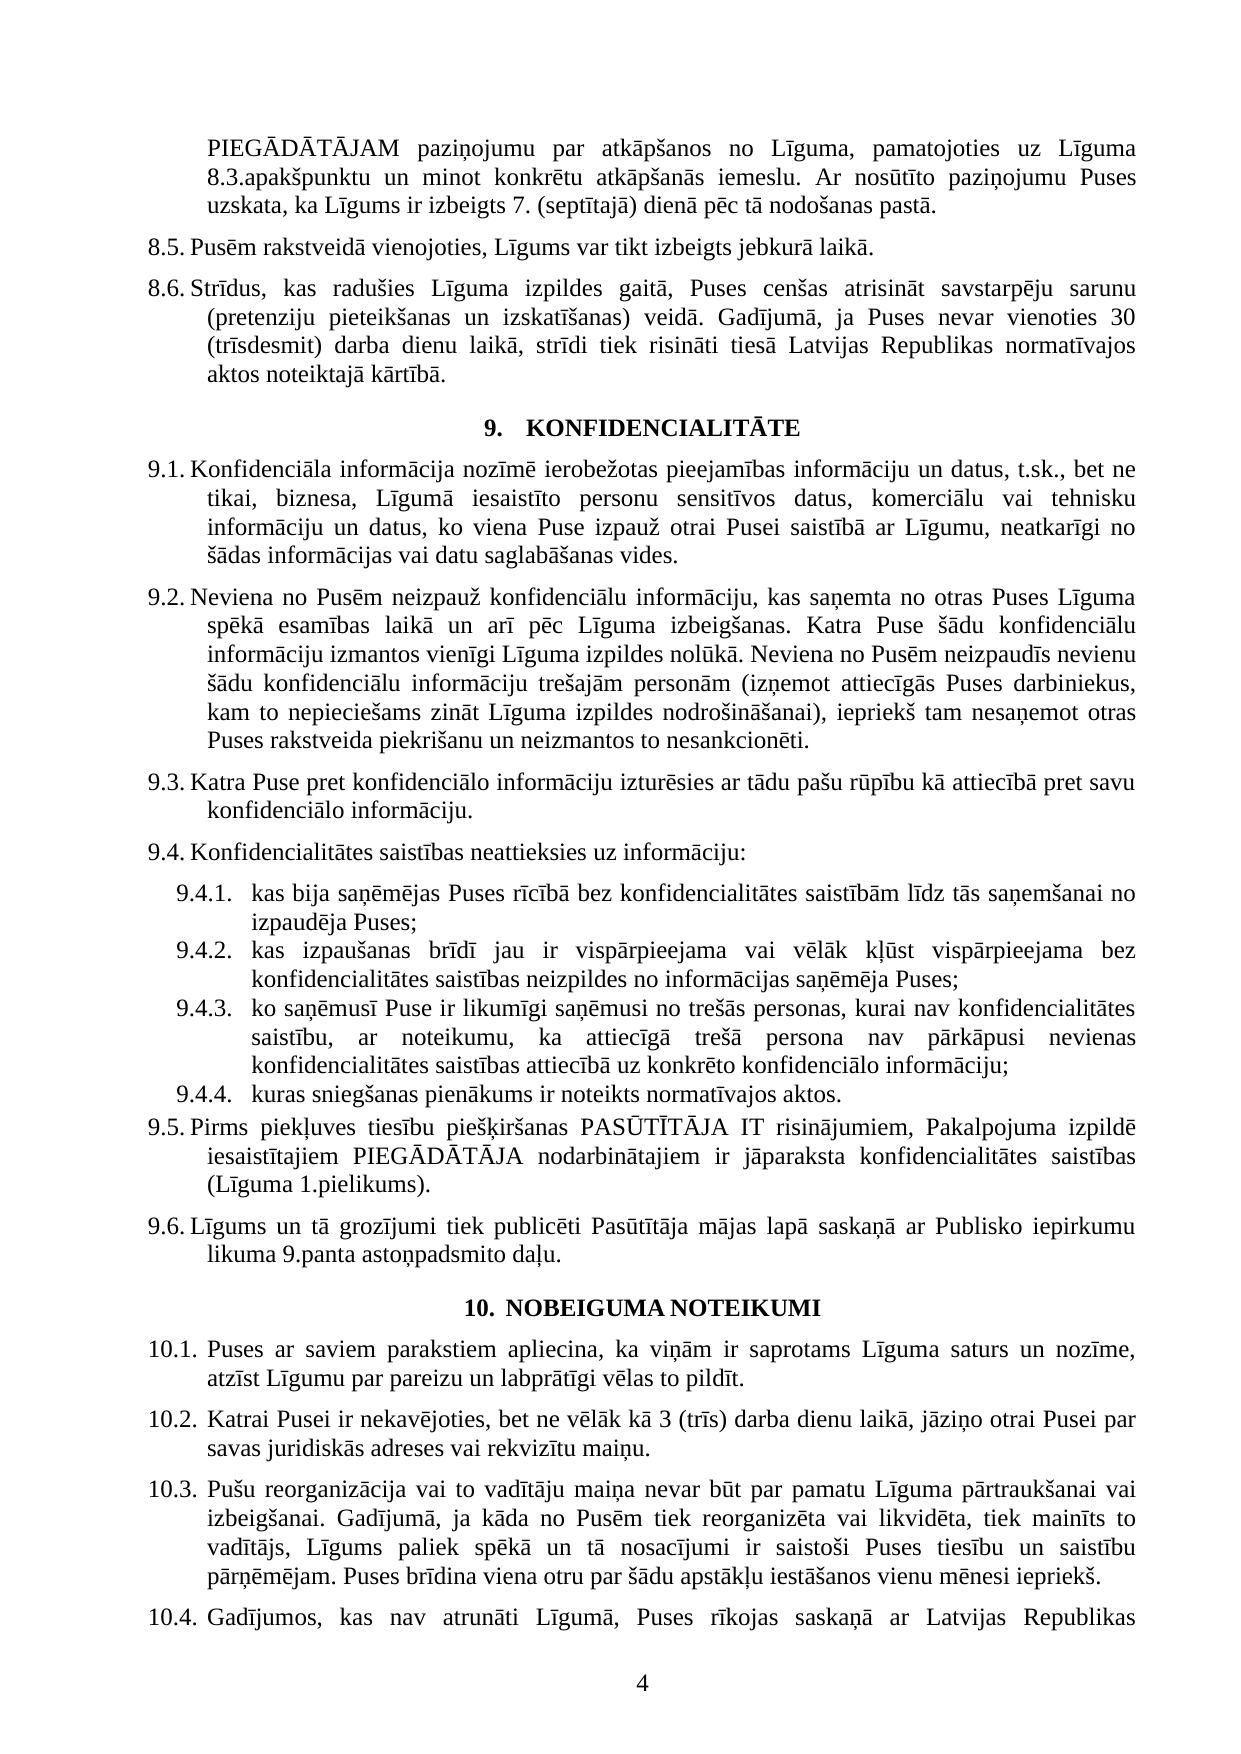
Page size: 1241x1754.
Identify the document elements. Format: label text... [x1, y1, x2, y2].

text kuras sniegšanas pienākums ir noteikts normatīvajos aktos. [176, 1079, 1137, 1108]
text Pirms piekļuves tiesību piešķiršanas PASŪTĪTĀJA IT risinājumiem, Pakalpojuma izpildē iesaistītajiem PIEGĀDĀTĀJA nodarbinātajiem ir jāparaksta konfidencialitātes saistības (Līguma 1.pielikums). [148, 1112, 1137, 1198]
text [148, 1602, 1137, 1631]
text Līgums un tā grozījumi tiek publicēti Pasūtītāja mājas lapā saskaņā ar Publisko iepirkumu likuma 9.panta astoņpadsmito daļu. [148, 1211, 1137, 1268]
text Puses ar saviem parakstiem apliecina, ka viņām ir saprotams Līguma saturs un nozīme, atzīst Līgumu par pareizu un labprātīgi vēlas to pildīt. [148, 1334, 1137, 1392]
text Katra Puse pret konfidenciālo informāciju izturēsies ar tādu pašu rūpību kā attiecībā pret savu konfidenciālo informāciju. [148, 767, 1137, 824]
text kas izpaušanas brīdī jau ir vispārpieejama vai vēlāk kļūst vispārpieejama bez konfidencialitātes saistības neizpildes no informācijas saņēmēja Puses; [176, 935, 1137, 993]
text kas bija saņēmējas Puses rīcībā bez konfidencialitātes saistībām līdz tās saņemšanai no izpaudēja Puses; [176, 878, 1137, 935]
text Neviena no Pusēm neizpauž konfidenciālu informāciju, kas saņemta no otras Puses Līguma spēkā esamības laikā un arī pēc Līguma izbeigšanas. Katra Puse šādu konfidenciālu informāciju izmantos vienīgi Līguma izpildes nolūkā. Neviena no Pusēm neizpaudīs nevienu šādu konfidenciālu informāciju trešajām personām (izņemot attiecīgās Puses darbiniekus, kam to nepieciešams zināt Līguma izpildes nodrošināšanai), iepriekš tam nesaņemot otras Puses rakstveida piekrišanu un neizmantos to nesankcionēti. [148, 582, 1137, 754]
text Konfidenciāla informācija nozīmē ierobežotas pieejamības informāciju un datus, t.sk., bet ne tikai, biznesa, Līgumā iesaistīto personu sensitīvos datus, komerciālu vai tehnisku informāciju un datus, ko viena Puse izpauž otrai Pusei saistībā ar Līgumu, neatkarīgi no šādas informācijas vai datu saglabāšanas vides. [148, 454, 1137, 569]
text Pušu reorganizācija vai to vadītāju maiņa nevar būt par pamatu Līguma pārtraukšanai vai izbeigšanai. Gadījumā, ja kāda no Pusēm tiek reorganizēta vai likvidēta, tiek mainīts to vadītājs, Līgums paliek spēkā un tā nosacījumi ir saistoši Puses tiesību un saistību pārņēmējam. Puses brīdina viena otru par šādu apstākļu iestāšanos vienu mēnesi iepriekš. [148, 1474, 1137, 1589]
text ko saņēmusī Puse ir likumīgi saņēmusi no trešās personas, kurai nav konfidencialitātes saistību, ar noteikumu, ka attiecīgā trešā persona nav pārkāpusi nevienas konfidencialitātes saistības attiecībā uz konkrēto konfidenciālo informāciju; [176, 993, 1137, 1079]
text Pusēm rakstveidā vienojoties, Līgums var tikt izbeigts jebkurā laikā. [148, 232, 1137, 260]
text NOBEIGUMA NOTEIKUMI [148, 1293, 1137, 1322]
text Konfidencialitātes saistības neattieksies uz informāciju: [148, 837, 1137, 865]
text KONFIDENCIALITĀTE [148, 413, 1137, 442]
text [148, 133, 1137, 219]
text Katrai Pusei ir nekavējoties, bet ne vēlāk kā 3 (trīs) darba dienu laikā, jāziņo otrai Pusei par savas juridiskās adreses vai rekvizītu maiņu. [148, 1404, 1137, 1462]
text Strīdus, kas radušies Līguma izpildes gaitā, Puses cenšas atrisināt savstarpēju sarunu (pretenziju pieteikšanas un izskatīšanas) veidā. Gadījumā, ja Puses nevar vienoties 30 (trīsdesmit) darba dienu laikā, strīdi tiek risināti tiesā Latvijas Republikas normatīvajos aktos noteiktajā kārtībā. [148, 273, 1137, 388]
